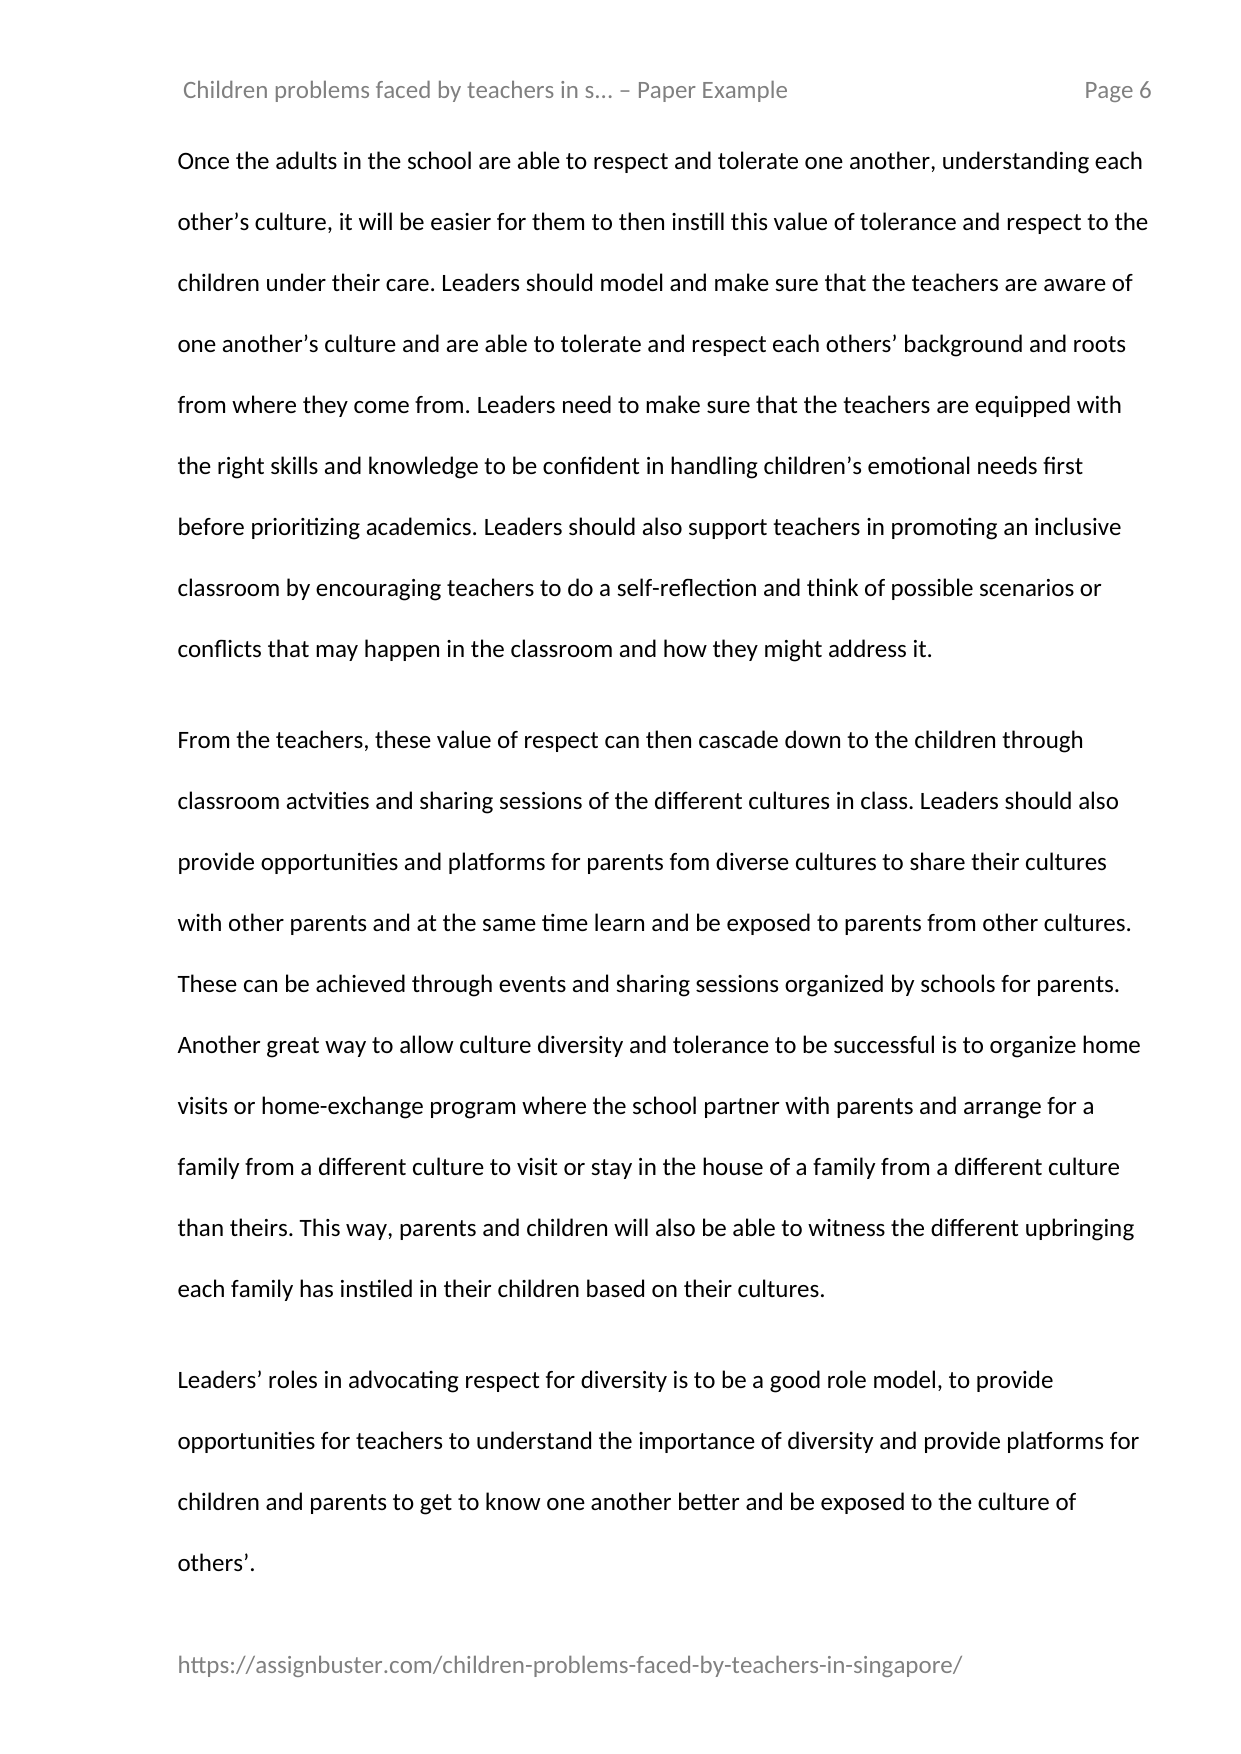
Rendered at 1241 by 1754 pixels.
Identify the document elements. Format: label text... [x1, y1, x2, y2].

text Once the adults in the school are able to respect and tolerate one another, understanding each other’s culture, it will be easier for them to then instill this value of tolerance and respect to the children under their care. Leaders should model and make sure that the teachers are aware of one another’s culture and are able to tolerate and respect each others’ background and roots from where they come from. Leaders need to make sure that the teachers are equipped with the right skills and knowledge to be confident in handling children’s emotional needs first before prioritizing academics. Leaders should also support teachers in promoting an inclusive classroom by encouraging teachers to do a self-reflection and think of possible scenarios or conflicts that may happen in the classroom and how they might address it. [177, 145, 1152, 664]
text Leaders’ roles in advocating respect for diversity is to be a good role model, to provide opportunities for teachers to understand the importance of diversity and provide platforms for children and parents to get to know one another better and be exposed to the culture of others’. [177, 1364, 1152, 1577]
text From the teachers, these value of respect can then cascade down to the children through classroom actvities and sharing sessions of the different cultures in class. Leaders should also provide opportunities and platforms for parents fom diverse cultures to share their cultures with other parents and at the same time learn and be exposed to parents from other cultures. These can be achieved through events and sharing sessions organized by schools for parents. Another great way to allow culture diversity and tolerance to be successful is to organize home visits or home-exchange program where the school partner with parents and arrange for a family from a different culture to visit or stay in the house of a family from a different culture than theirs. This way, parents and children will also be able to witness the different upbringing each family has instiled in their children based on their cultures. [177, 724, 1152, 1304]
